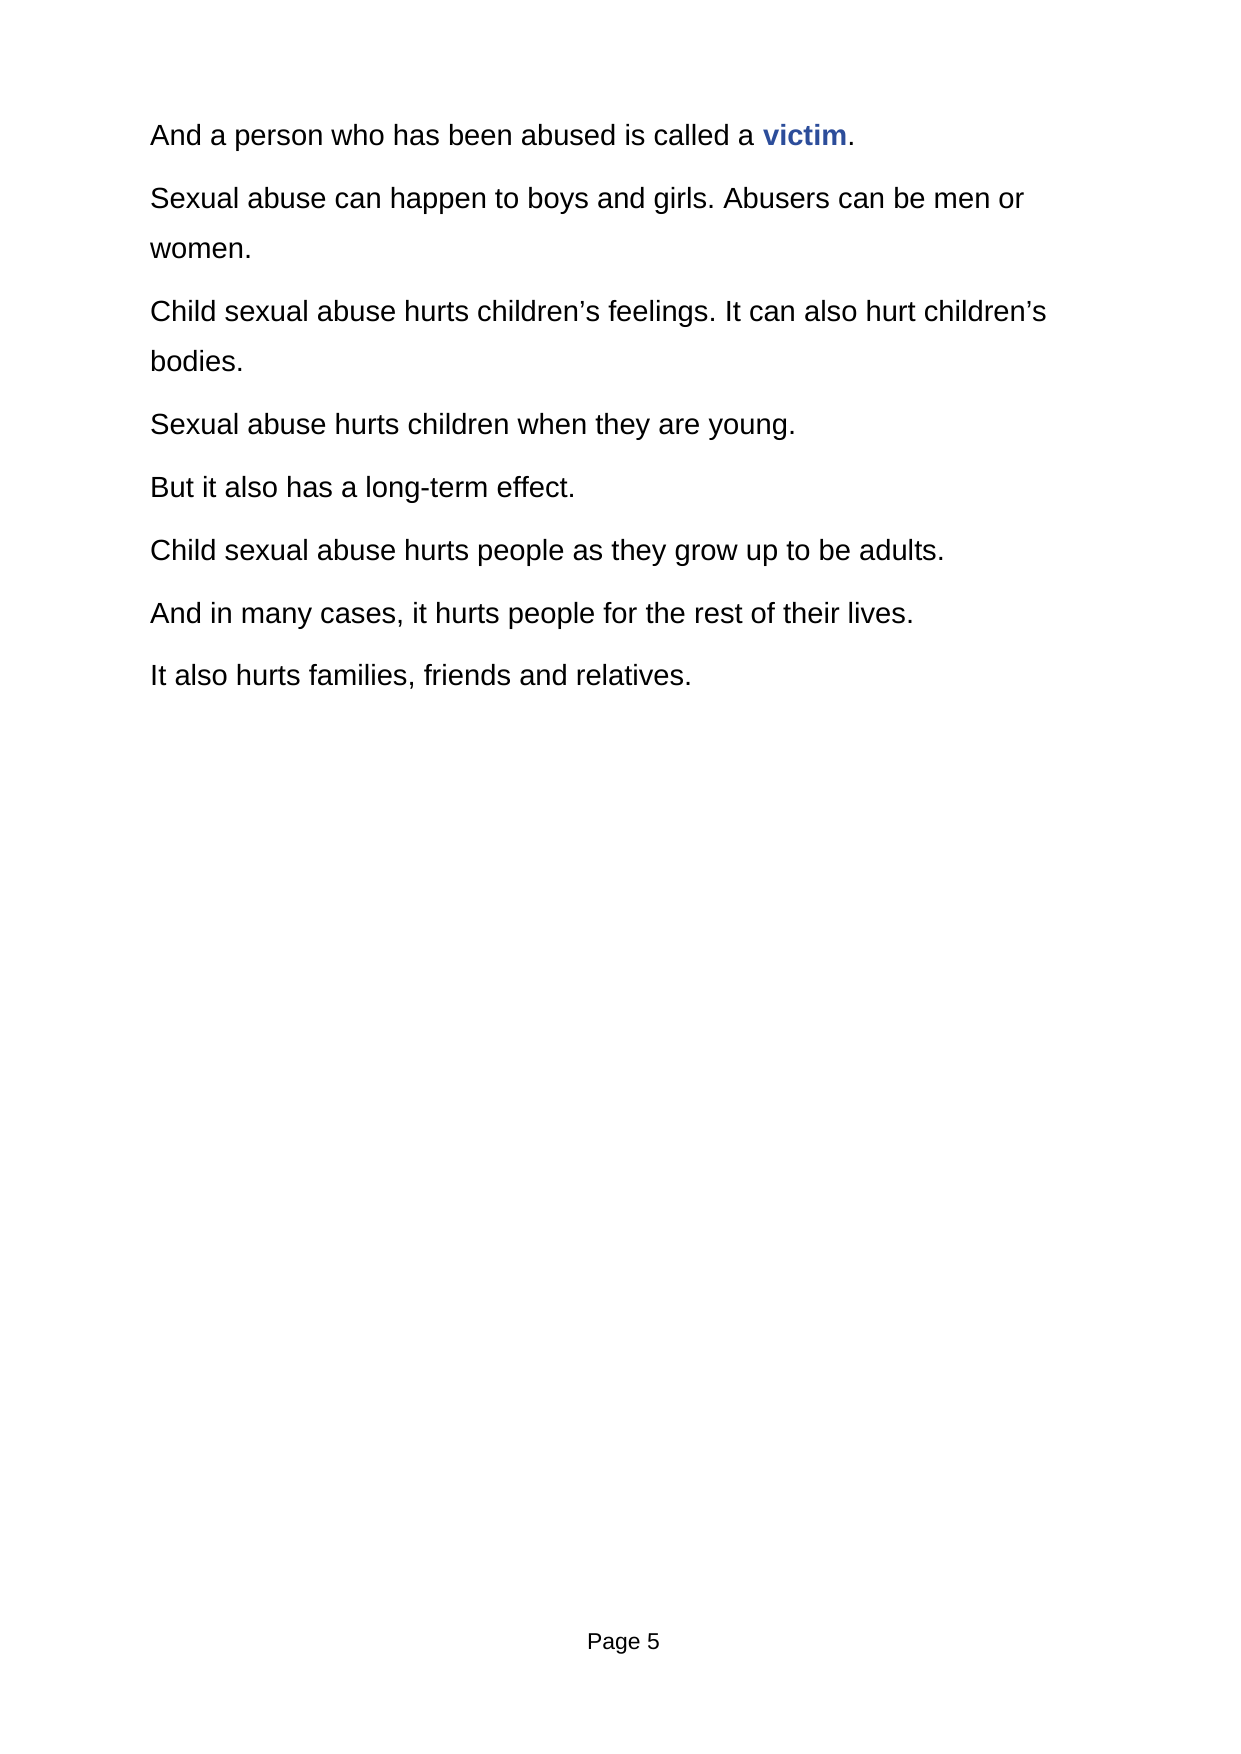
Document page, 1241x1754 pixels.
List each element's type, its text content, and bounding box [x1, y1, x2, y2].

text But it also has a long-term effect. [150, 470, 1090, 503]
text Sexual abuse hurts children when they are young. [150, 407, 1090, 441]
text And in many cases, it hurts people for the rest of their lives. [150, 596, 1090, 629]
text And a person who has been abused is called a victim. [150, 118, 1090, 152]
text Child sexual abuse hurts people as they grow up to be adults. [150, 533, 1090, 566]
text Sexual abuse can happen to boys and girls. Abusers can be men or women. [150, 181, 1090, 265]
text It also hurts families, friends and relatives. [150, 658, 1090, 692]
text Child sexual abuse hurts children’s feelings. It can also hurt children’s bodies. [150, 294, 1090, 378]
